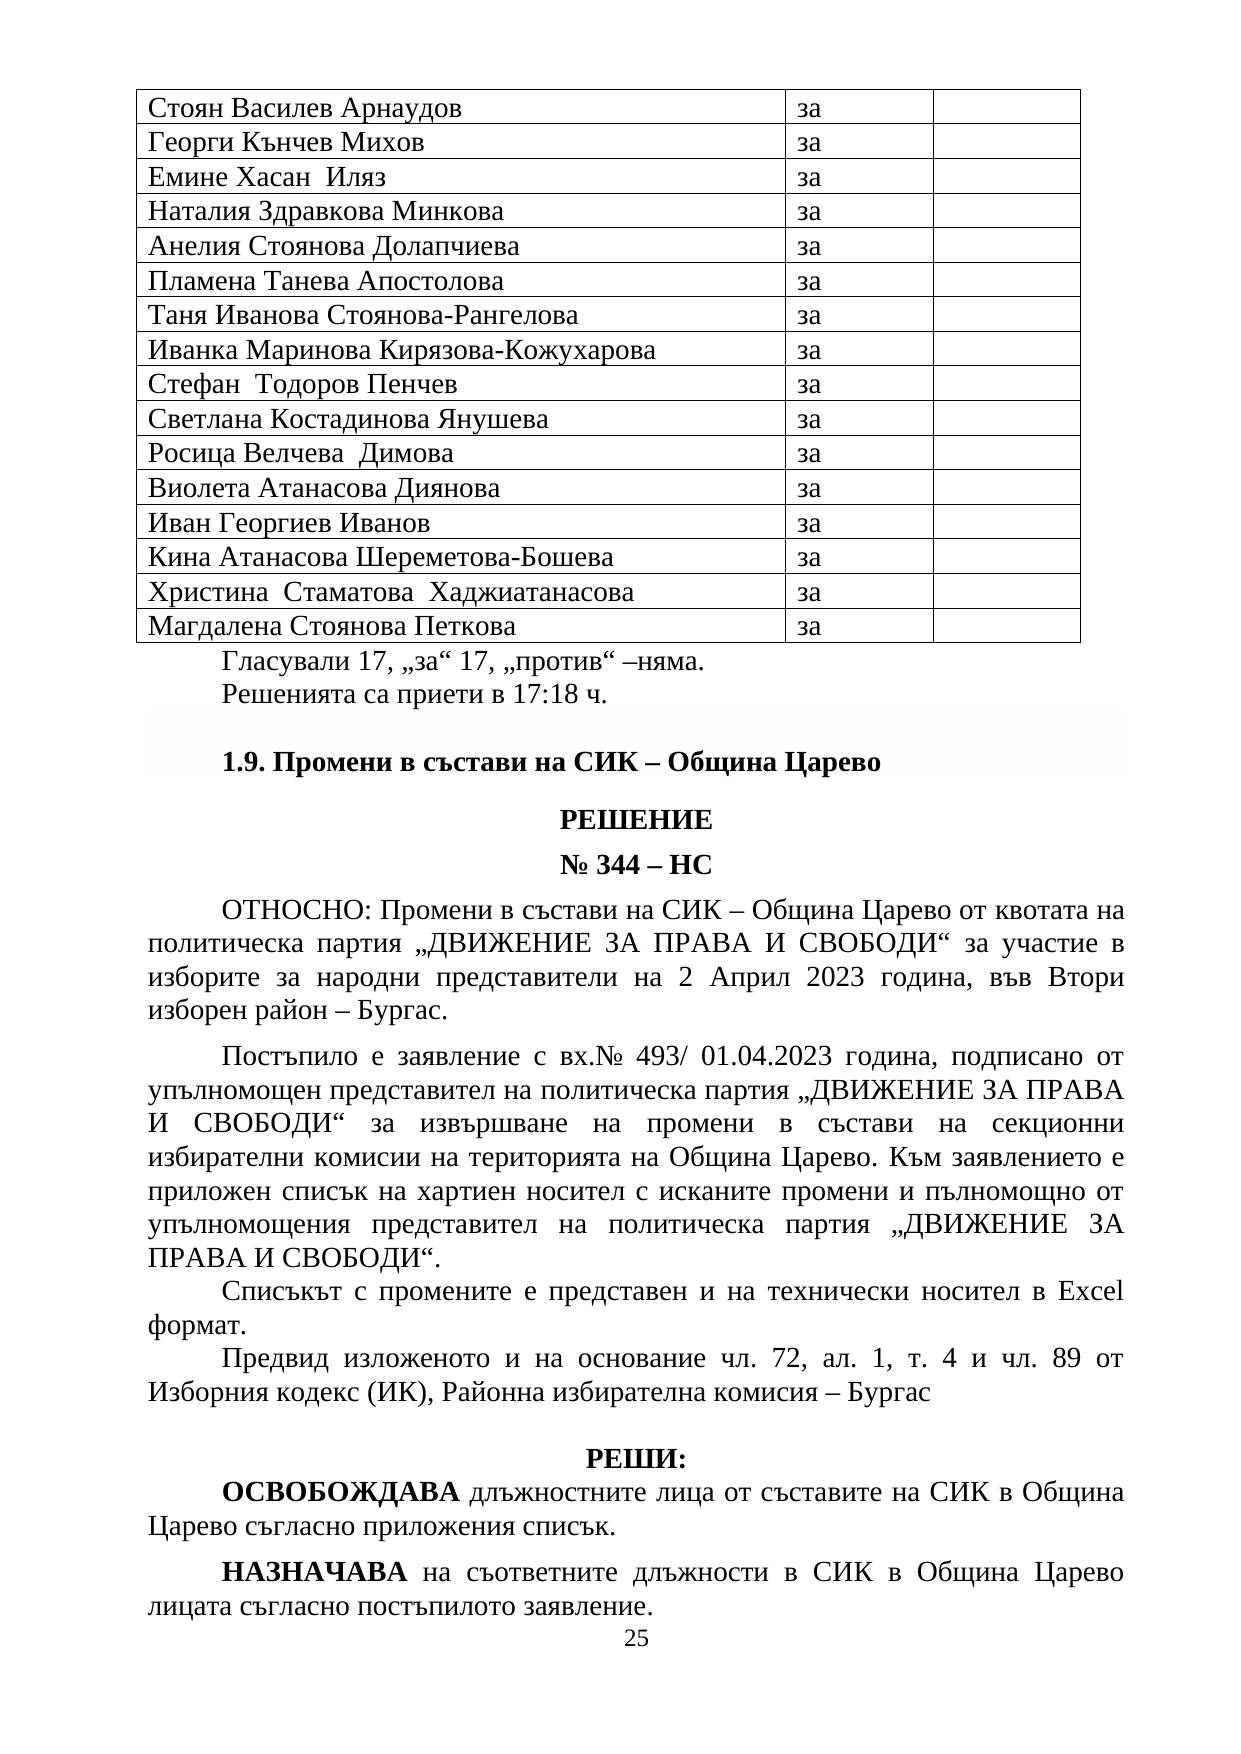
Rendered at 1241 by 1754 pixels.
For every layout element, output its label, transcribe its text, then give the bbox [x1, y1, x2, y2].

table_cell Емине Хасан Иляз [137, 159, 785, 192]
text Списъкът с промените е представен и на технически носител в Еxcel формат. [148, 1273, 1125, 1340]
text Гласували 17, „за“ 17, „против“ –няма. [148, 643, 1125, 677]
table_cell Христина Стаматова Хаджиатанасова [137, 574, 785, 607]
table_cell [934, 228, 1080, 262]
table_cell за [786, 194, 933, 227]
table_cell Росица Велчева Димова [137, 436, 785, 469]
table_cell Пламена Танева Апостолова [137, 263, 785, 296]
table_cell за [786, 505, 933, 538]
table_cell за [786, 574, 933, 607]
text ОТНОСНО: Промени в състави на СИК – Община Царево от квотата на политическа партия „ДВИЖЕНИЕ ЗА ПРАВА И СВОБОДИ“ за участие в изборите за народни представители на 2 Април 2023 година, във Втори изборен район – Бургас. [148, 892, 1125, 1026]
text 1.9. Промени в състави на СИК – Община Царево [148, 744, 1125, 777]
table_cell Кина Атанасова Шереметова-Бошева [137, 539, 785, 573]
subtitle № 344 – НС [148, 847, 1125, 881]
table_cell за [786, 124, 933, 158]
table_cell [934, 609, 1080, 642]
table_cell за [786, 159, 933, 192]
table_cell [934, 263, 1080, 296]
table_cell [934, 366, 1080, 400]
table_cell [934, 436, 1080, 469]
table_cell за [786, 366, 933, 400]
table_cell Стефан Тодоров Пенчев [137, 366, 785, 400]
table_cell Георги Кънчев Михов [137, 124, 785, 158]
table_cell [934, 159, 1080, 192]
table_cell за [786, 297, 933, 331]
table_cell Анелия Стоянова Долапчиева [137, 228, 785, 262]
table_cell за [786, 470, 933, 504]
table_cell за [786, 539, 933, 573]
table_cell [934, 470, 1080, 504]
text Постъпило е заявление с вх.№ 493/ 01.04.2023 година, подписано от упълномощен представител на политическа партия „ДВИЖЕНИЕ ЗА ПРАВА И СВОБОДИ“ за извършване на промени в състави на секционни избирателни комисии на територията на Община Царево. Към заявлението е приложен списък на хартиен носител с исканите промени и пълномощно от упълномощения представител на политическа партия „ДВИЖЕНИЕ ЗА ПРАВА И СВОБОДИ“. [148, 1038, 1125, 1273]
table_cell за [786, 263, 933, 296]
text РЕШИ: [148, 1441, 1125, 1474]
table_cell Светлана Костадинова Янушева [137, 401, 785, 434]
table_cell [934, 539, 1080, 573]
table_cell Стоян Василев Арнаудов [137, 90, 785, 123]
text Решенията са приети в 17:18 ч. [148, 677, 1125, 710]
table_cell за [786, 609, 933, 642]
table_cell [934, 401, 1080, 434]
table_cell [934, 505, 1080, 538]
table_cell Таня Иванова Стоянова-Рангелова [137, 297, 785, 331]
table_cell Иван Георгиев Иванов [137, 505, 785, 538]
table_cell [934, 194, 1080, 227]
table_cell [934, 90, 1080, 123]
table_cell Виолета Атанасова Диянова [137, 470, 785, 504]
table_cell за [786, 228, 933, 262]
table_cell [934, 574, 1080, 607]
table_cell Магдалена Стоянова Петкова [137, 609, 785, 642]
table_cell [934, 332, 1080, 365]
table_cell Иванка Маринова Кирязова-Кожухарова [137, 332, 785, 365]
text Предвид изложеното и на основание чл. 72, ал. 1, т. 4 и чл. 89 от Изборния кодекс (ИК), Районна избирателна комисия – Бургас [148, 1340, 1125, 1407]
table_cell за [786, 90, 933, 123]
table_cell за [786, 436, 933, 469]
text ОСВОБОЖДАВА длъжностните лица от съставите на СИК в Община Царево съгласно приложения списък. [148, 1474, 1125, 1542]
title РЕШЕНИЕ [148, 802, 1125, 836]
text НАЗНАЧАВА на съответните длъжности в СИК в Община Царево лицата съгласно постъпилото заявление. [148, 1554, 1125, 1621]
table_cell Наталия Здравкова Минкова [137, 194, 785, 227]
table_cell за [786, 401, 933, 434]
table_cell [934, 124, 1080, 158]
table_cell за [786, 332, 933, 365]
table_cell [934, 297, 1080, 331]
